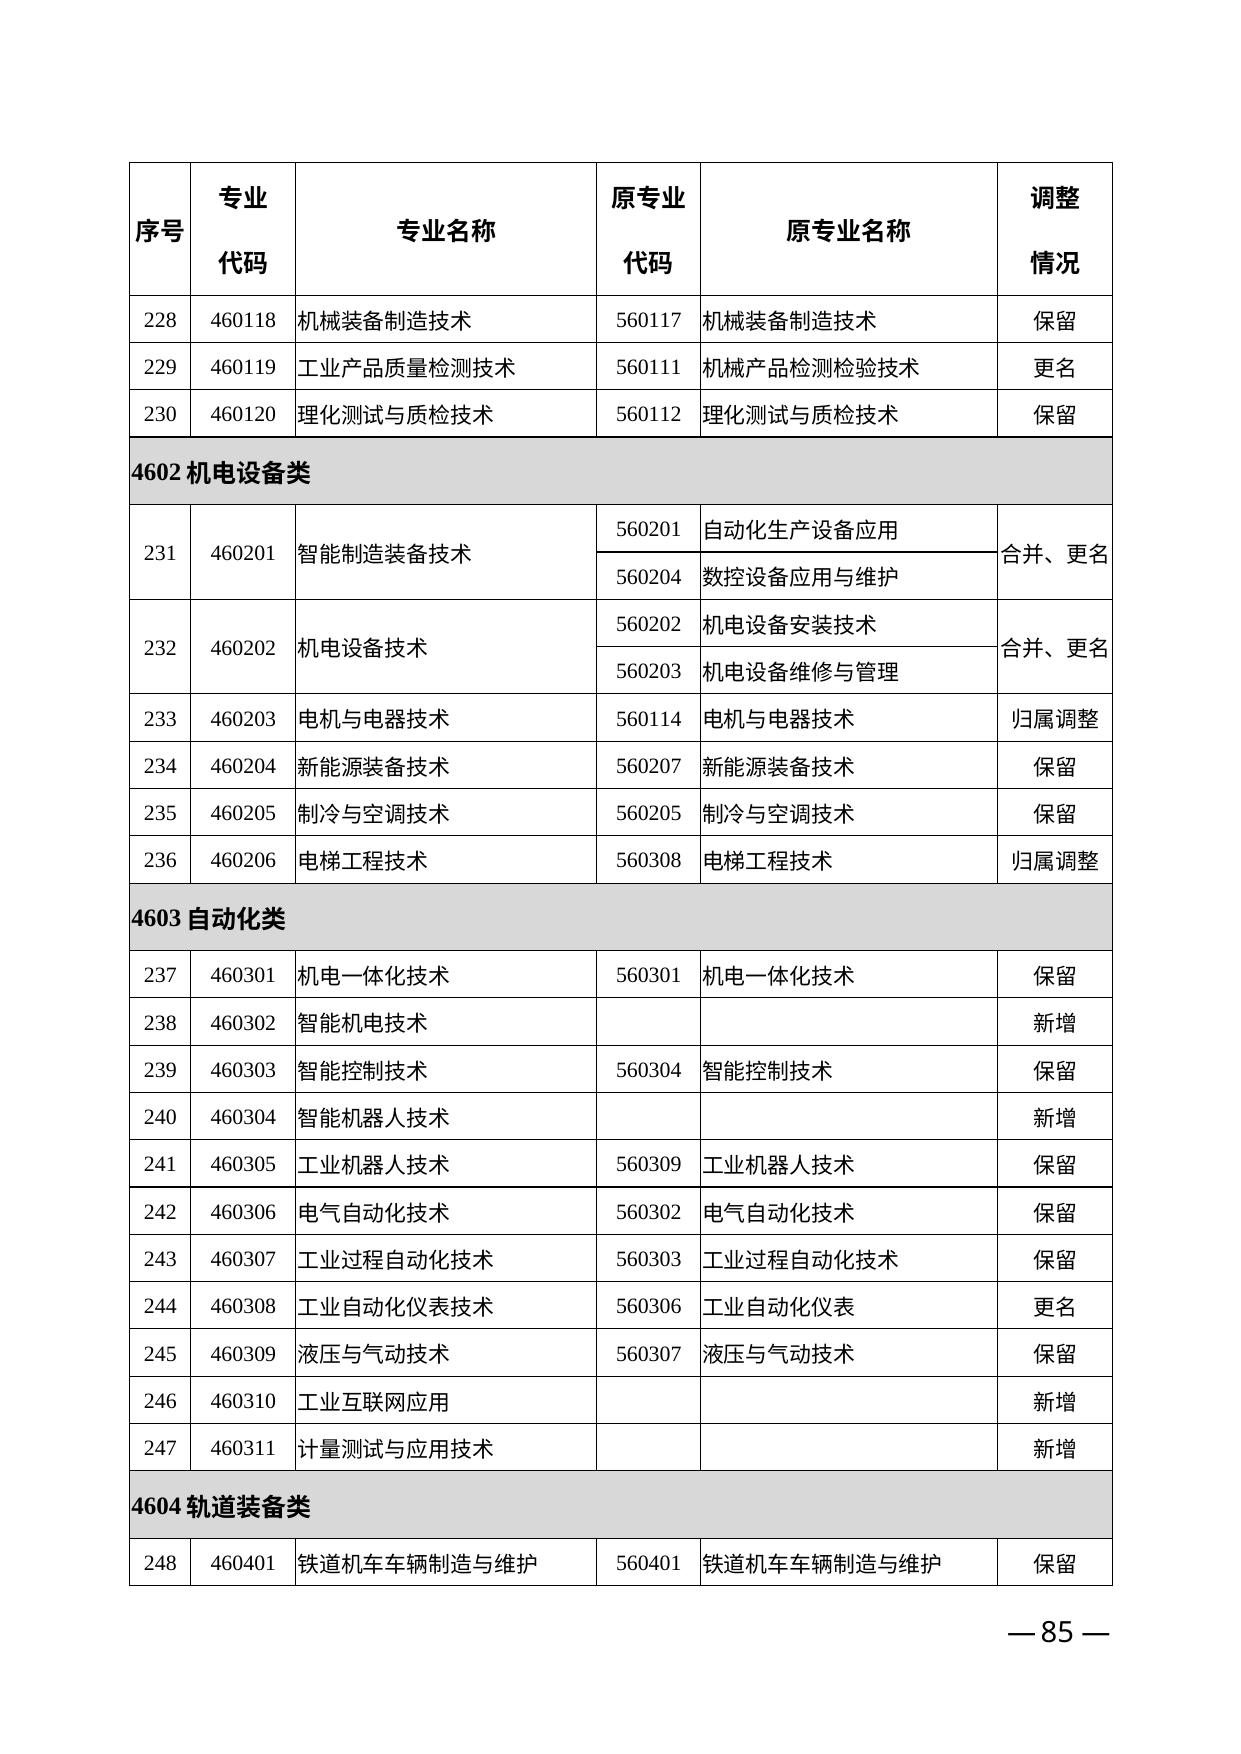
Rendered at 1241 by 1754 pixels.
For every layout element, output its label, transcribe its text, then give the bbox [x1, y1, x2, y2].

table_cell 合并、更名 [998, 600, 1112, 693]
table_cell 归属调整 [998, 836, 1112, 882]
table_cell 工业互联网应用 [296, 1377, 596, 1423]
table_cell 238 [130, 998, 190, 1044]
table_cell 460401 [191, 1539, 295, 1585]
table_cell 机电一体化技术 [701, 951, 997, 997]
table_cell 460118 [191, 296, 295, 342]
table_cell 新增 [998, 1377, 1112, 1423]
table_cell 234 [130, 742, 190, 788]
table_cell 239 [130, 1046, 190, 1092]
table_cell 保留 [998, 1140, 1112, 1186]
table_cell 工业自动化仪表技术 [296, 1282, 596, 1328]
table_cell 保留 [998, 1188, 1112, 1234]
table_cell 460307 [191, 1235, 295, 1281]
table_header 调整 情况 [998, 163, 1112, 294]
table_cell 机械产品检测检验技术 [701, 343, 997, 389]
table_cell 560308 [597, 836, 700, 882]
table_cell 更名 [998, 343, 1112, 389]
table_cell 560111 [597, 343, 700, 389]
table_cell 560203 [597, 647, 700, 693]
table_cell 233 [130, 694, 190, 741]
table_cell 智能制造装备技术 [296, 505, 596, 599]
table_cell 228 [130, 296, 190, 342]
table_cell 460306 [191, 1188, 295, 1234]
table_cell 铁道机车车辆制造与维护 [296, 1539, 596, 1585]
table_cell 智能控制技术 [296, 1046, 596, 1092]
table_cell 机电设备安装技术 [701, 600, 997, 646]
table_cell [597, 1424, 700, 1470]
table_cell 560117 [597, 296, 700, 342]
table_cell 460203 [191, 694, 295, 741]
table_cell 保留 [998, 951, 1112, 997]
table_cell 智能控制技术 [701, 1046, 997, 1092]
table_cell 560114 [597, 694, 700, 741]
table_cell 560304 [597, 1046, 700, 1092]
table_cell 460303 [191, 1046, 295, 1092]
table_cell [597, 1093, 700, 1139]
table_cell 460119 [191, 343, 295, 389]
table_header 原专业 代码 [597, 163, 700, 294]
table_cell 246 [130, 1377, 190, 1423]
table_cell 理化测试与质检技术 [296, 390, 596, 436]
table_cell 231 [130, 505, 190, 599]
table_cell 计量测试与应用技术 [296, 1424, 596, 1470]
table_cell 液压与气动技术 [701, 1329, 997, 1376]
table_cell 460204 [191, 742, 295, 788]
table_cell 560207 [597, 742, 700, 788]
table_cell 241 [130, 1140, 190, 1186]
table_cell 236 [130, 836, 190, 882]
table_cell 铁道机车车辆制造与维护 [701, 1539, 997, 1585]
table_cell 560306 [597, 1282, 700, 1328]
table_cell 560201 [597, 505, 700, 551]
table_cell [701, 1424, 997, 1470]
table_cell 新能源装备技术 [701, 742, 997, 788]
table_cell 460309 [191, 1329, 295, 1376]
table_cell 460202 [191, 600, 295, 693]
table_cell 新增 [998, 998, 1112, 1044]
table_cell 560301 [597, 951, 700, 997]
table_header 序号 [130, 163, 190, 294]
table_cell 245 [130, 1329, 190, 1376]
table_header 专业名称 [296, 163, 596, 294]
table_cell 560112 [597, 390, 700, 436]
table_cell 4604轨道装备类 [130, 1471, 1112, 1538]
table_cell 460311 [191, 1424, 295, 1470]
table_cell 工业过程自动化技术 [296, 1235, 596, 1281]
table_cell 新增 [998, 1093, 1112, 1139]
table_cell 保留 [998, 1046, 1112, 1092]
table_cell 232 [130, 600, 190, 693]
table_cell 机电一体化技术 [296, 951, 596, 997]
table_cell 保留 [998, 296, 1112, 342]
table_cell 电机与电器技术 [701, 694, 997, 741]
table_cell 460304 [191, 1093, 295, 1139]
table_cell 制冷与空调技术 [296, 789, 596, 835]
table_cell 保留 [998, 742, 1112, 788]
table_cell 560309 [597, 1140, 700, 1186]
table_cell 229 [130, 343, 190, 389]
table_cell [701, 998, 997, 1044]
table_cell 数控设备应用与维护 [701, 553, 997, 599]
table_cell 460301 [191, 951, 295, 997]
table_cell 4602机电设备类 [130, 438, 1112, 504]
table_cell 液压与气动技术 [296, 1329, 596, 1376]
table_cell [701, 1093, 997, 1139]
table_cell 460120 [191, 390, 295, 436]
table_cell 机械装备制造技术 [701, 296, 997, 342]
table_cell 560302 [597, 1188, 700, 1234]
table_cell 560303 [597, 1235, 700, 1281]
table_cell [597, 998, 700, 1044]
table_cell 保留 [998, 1329, 1112, 1376]
table_cell 电气自动化技术 [296, 1188, 596, 1234]
table_cell 工业机器人技术 [296, 1140, 596, 1186]
table_cell 240 [130, 1093, 190, 1139]
table_cell 560205 [597, 789, 700, 835]
table_cell 560202 [597, 600, 700, 646]
table_cell 保留 [998, 789, 1112, 835]
table_cell 工业机器人技术 [701, 1140, 997, 1186]
table_cell 460201 [191, 505, 295, 599]
table_header 专业 代码 [191, 163, 295, 294]
table_cell 235 [130, 789, 190, 835]
table_cell 电机与电器技术 [296, 694, 596, 741]
table_cell 工业产品质量检测技术 [296, 343, 596, 389]
table_cell 工业过程自动化技术 [701, 1235, 997, 1281]
table_header 原专业名称 [701, 163, 997, 294]
table_cell 230 [130, 390, 190, 436]
table_cell 理化测试与质检技术 [701, 390, 997, 436]
table_cell 电梯工程技术 [296, 836, 596, 882]
table_cell [701, 1377, 997, 1423]
table_cell 机械装备制造技术 [296, 296, 596, 342]
table_cell 560307 [597, 1329, 700, 1376]
table_cell 4603自动化类 [130, 884, 1112, 950]
table_cell 460310 [191, 1377, 295, 1423]
table_cell 制冷与空调技术 [701, 789, 997, 835]
table_cell 归属调整 [998, 694, 1112, 741]
table_cell 460206 [191, 836, 295, 882]
table_cell 460205 [191, 789, 295, 835]
table_cell 新增 [998, 1424, 1112, 1470]
table_cell 智能机器人技术 [296, 1093, 596, 1139]
table_cell 工业自动化仪表 [701, 1282, 997, 1328]
table_cell 247 [130, 1424, 190, 1470]
table_cell 自动化生产设备应用 [701, 505, 997, 551]
table_cell 248 [130, 1539, 190, 1585]
table_cell 460308 [191, 1282, 295, 1328]
table_cell 更名 [998, 1282, 1112, 1328]
table_cell 460302 [191, 998, 295, 1044]
table_cell 保留 [998, 390, 1112, 436]
table_cell 460305 [191, 1140, 295, 1186]
table_cell 560401 [597, 1539, 700, 1585]
table_cell 合并、更名 [998, 505, 1112, 599]
table_cell [597, 1377, 700, 1423]
table_cell 243 [130, 1235, 190, 1281]
table_cell 保留 [998, 1235, 1112, 1281]
table_cell 244 [130, 1282, 190, 1328]
table_cell 智能机电技术 [296, 998, 596, 1044]
table_cell 电梯工程技术 [701, 836, 997, 882]
table_cell 机电设备技术 [296, 600, 596, 693]
table_cell 保留 [998, 1539, 1112, 1585]
table_cell 新能源装备技术 [296, 742, 596, 788]
table_cell 560204 [597, 553, 700, 599]
table_cell 机电设备维修与管理 [701, 647, 997, 693]
table_cell 电气自动化技术 [701, 1188, 997, 1234]
table_cell 237 [130, 951, 190, 997]
table_cell 242 [130, 1188, 190, 1234]
